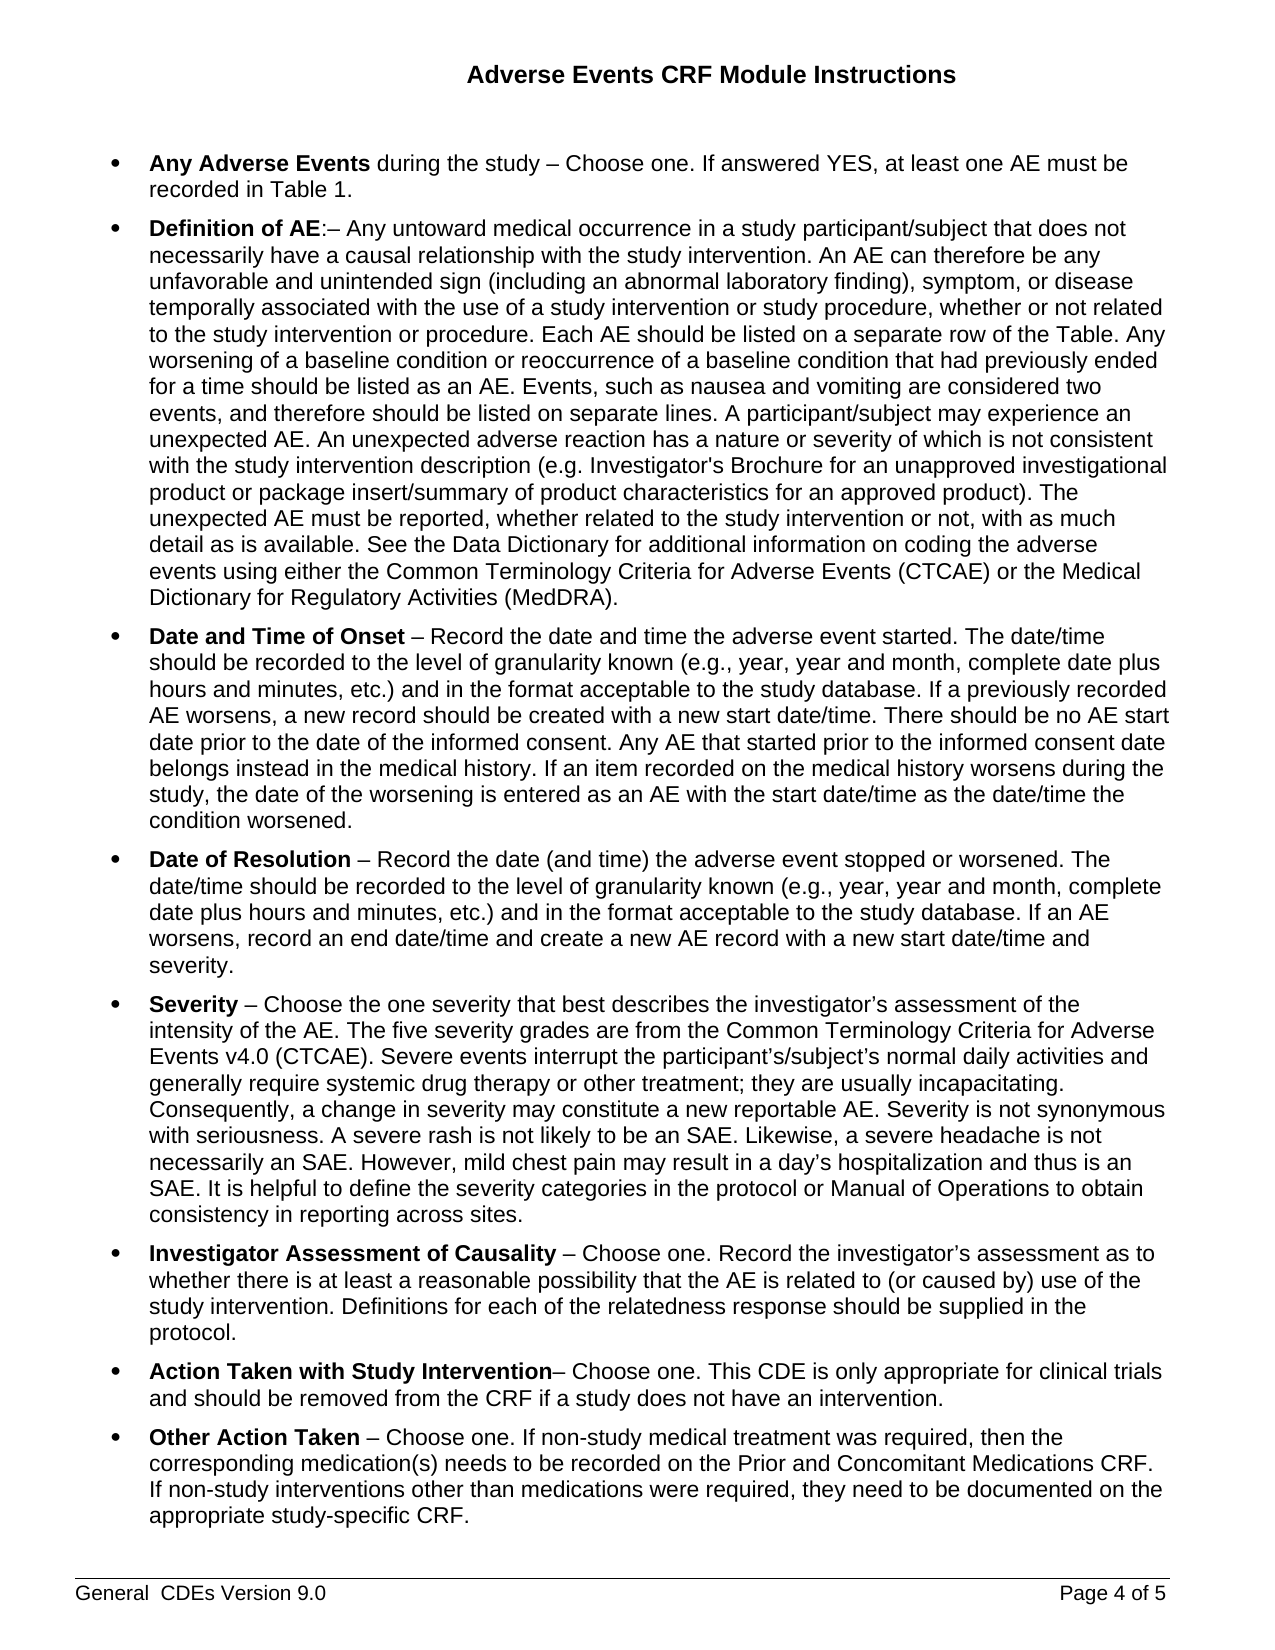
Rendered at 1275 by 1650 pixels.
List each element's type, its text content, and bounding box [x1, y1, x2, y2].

list Severity – Choose the one severity that best describes the investigator’s assessment of the intensity of the AE. The five severity grades are from the Common Terminology Criteria for Adverse Events v4.0 (CTCAE). Severe events interrupt the participant’s/subject’s normal daily activities and generally require systemic drug therapy or other treatment; they are usually incapacitating. Consequently, a change in severity may constitute a new reportable AE. Severity is not synonymous with seriousness. A severe rash is not likely to be an SAE. Likewise, a severe headache is not necessarily an SAE. However, mild chest pain may result in a day’s hospitalization and thus is an SAE. It is helpful to define the severity categories in the protocol or Manual of Operations to obtain consistency in reporting across sites. [111, 991, 1170, 1228]
list Date of Resolution – Record the date (and time) the adverse event stopped or worsened. The date/time should be recorded to the level of granularity known (e.g., year, year and month, complete date plus hours and minutes, etc.) and in the format acceptable to the study database. If an AE worsens, record an end date/time and create a new AE record with a new start date/time and severity. [111, 846, 1170, 978]
list Investigator Assessment of Causality – Choose one. Record the investigator’s assessment as to whether there is at least a reasonable possibility that the AE is related to (or caused by) use of the study intervention. Definitions for each of the relatedness response should be supplied in the protocol. [112, 1240, 1170, 1346]
list Other Action Taken – Choose one. If non-study medical treatment was required, then the corresponding medication(s) needs to be recorded on the Prior and Concomitant Medications CRF. If non-study interventions other than medications were required, they need to be documented on the appropriate study-specific CRF. [112, 1423, 1170, 1529]
list Any Adverse Events during the study – Choose one. If answered YES, at least one AE must be recorded in Table 1. [111, 150, 1170, 203]
list Date and Time of Onset – Record the date and time the adverse event started. The date/time should be recorded to the level of granularity known (e.g., year, year and month, complete date plus hours and minutes, etc.) and in the format acceptable to the study database. If a previously recorded AE worsens, a new record should be created with a new start date/time. There should be no AE start date prior to the date of the informed consent. Any AE that started prior to the informed consent date belongs instead in the medical history. If an item recorded on the medical history worsens during the study, the date of the worsening is entered as an AE with the start date/time as the date/time the condition worsened. [111, 623, 1170, 834]
list Action Taken with Study Intervention– Choose one. This CDE is only appropriate for clinical trials and should be removed from the CRF if a study does not have an intervention. [112, 1358, 1170, 1411]
list Definition of AE:– Any untoward medical occurrence in a study participant/subject that does not necessarily have a causal relationship with the study intervention. An AE can therefore be any unfavorable and unintended sign (including an abnormal laboratory finding), symptom, or disease temporally associated with the use of a study intervention or study procedure, whether or not related to the study intervention or procedure. Each AE should be listed on a separate row of the Table. Any worsening of a baseline condition or reoccurrence of a baseline condition that had previously ended for a time should be listed as an AE. Events, such as nausea and vomiting are considered two events, and therefore should be listed on separate lines. A participant/subject may experience an unexpected AE. An unexpected adverse reaction has a nature or severity of which is not consistent with the study intervention description (e.g. Investigator's Brochure for an unapproved investigational product or package insert/summary of product characteristics for an approved product). The unexpected AE must be reported, whether related to the study intervention or not, with as much detail as is available. See the Data Dictionary for additional information on coding the adverse events using either the Common Terminology Criteria for Adverse Events (CTCAE) or the Medical Dictionary for Regulatory Activities (MedDRA). [111, 215, 1170, 611]
